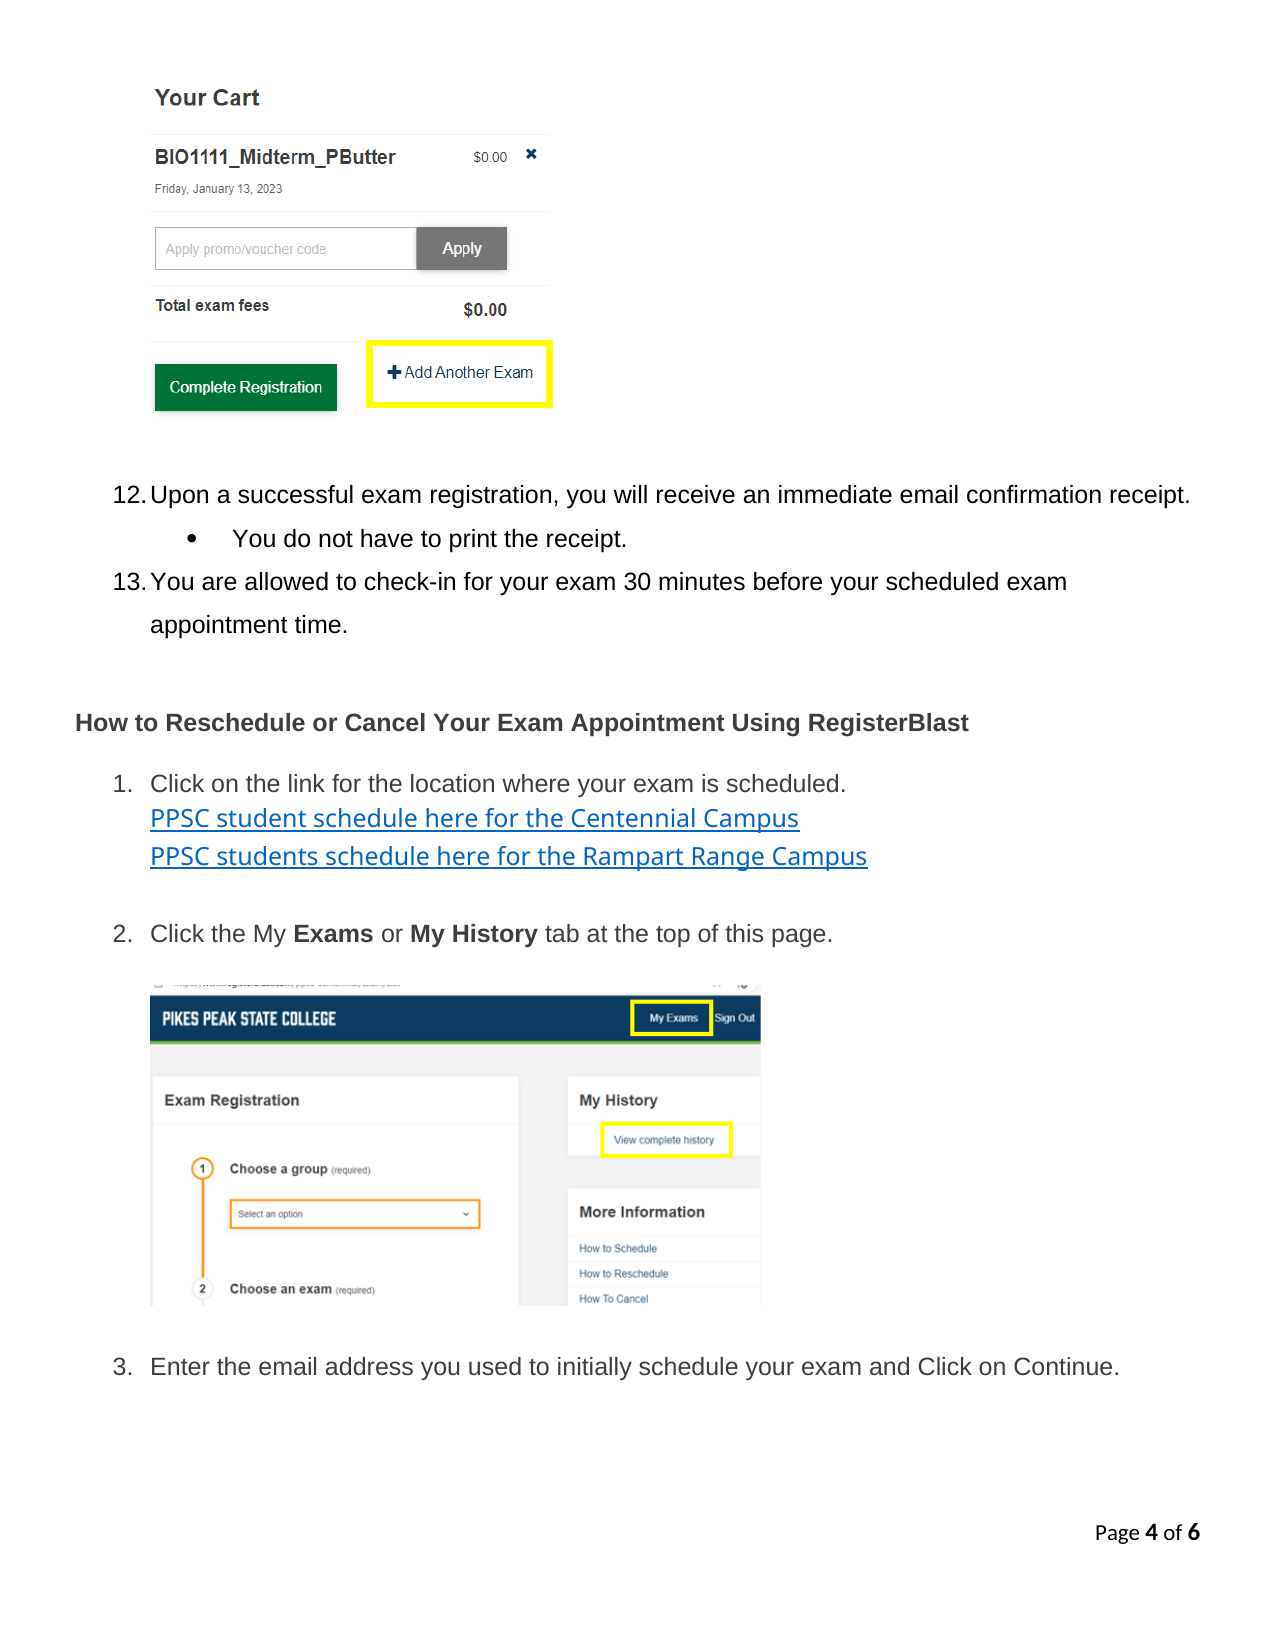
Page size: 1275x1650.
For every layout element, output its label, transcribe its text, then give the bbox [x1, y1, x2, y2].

list PPSC student schedule here for the Centennial Campus PPSC students schedule here for the Rampart Range Campus [150, 797, 1200, 872]
list You are allowed to check-in for your exam 30 minutes before your scheduled exam appointment time. [112, 567, 1200, 639]
picture [150, 985, 761, 1306]
list Upon a successful exam registration, you will receive an immediate email confirmation receipt. [112, 480, 1200, 509]
list Click on the link for the location where your exam is scheduled. [112, 760, 1200, 797]
text How to Reschedule or Cancel Your Exam Appointment Using RegisterBlast [75, 708, 1200, 736]
picture [373, 346, 546, 402]
picture [150, 75, 549, 424]
list Click the My Exams or My History tab at the top of this page. [112, 910, 1200, 947]
list Enter the email address you used to initially schedule your exam and Click on Continue. [112, 1343, 1200, 1380]
list You do not have to print the receipt. [187, 523, 1200, 552]
